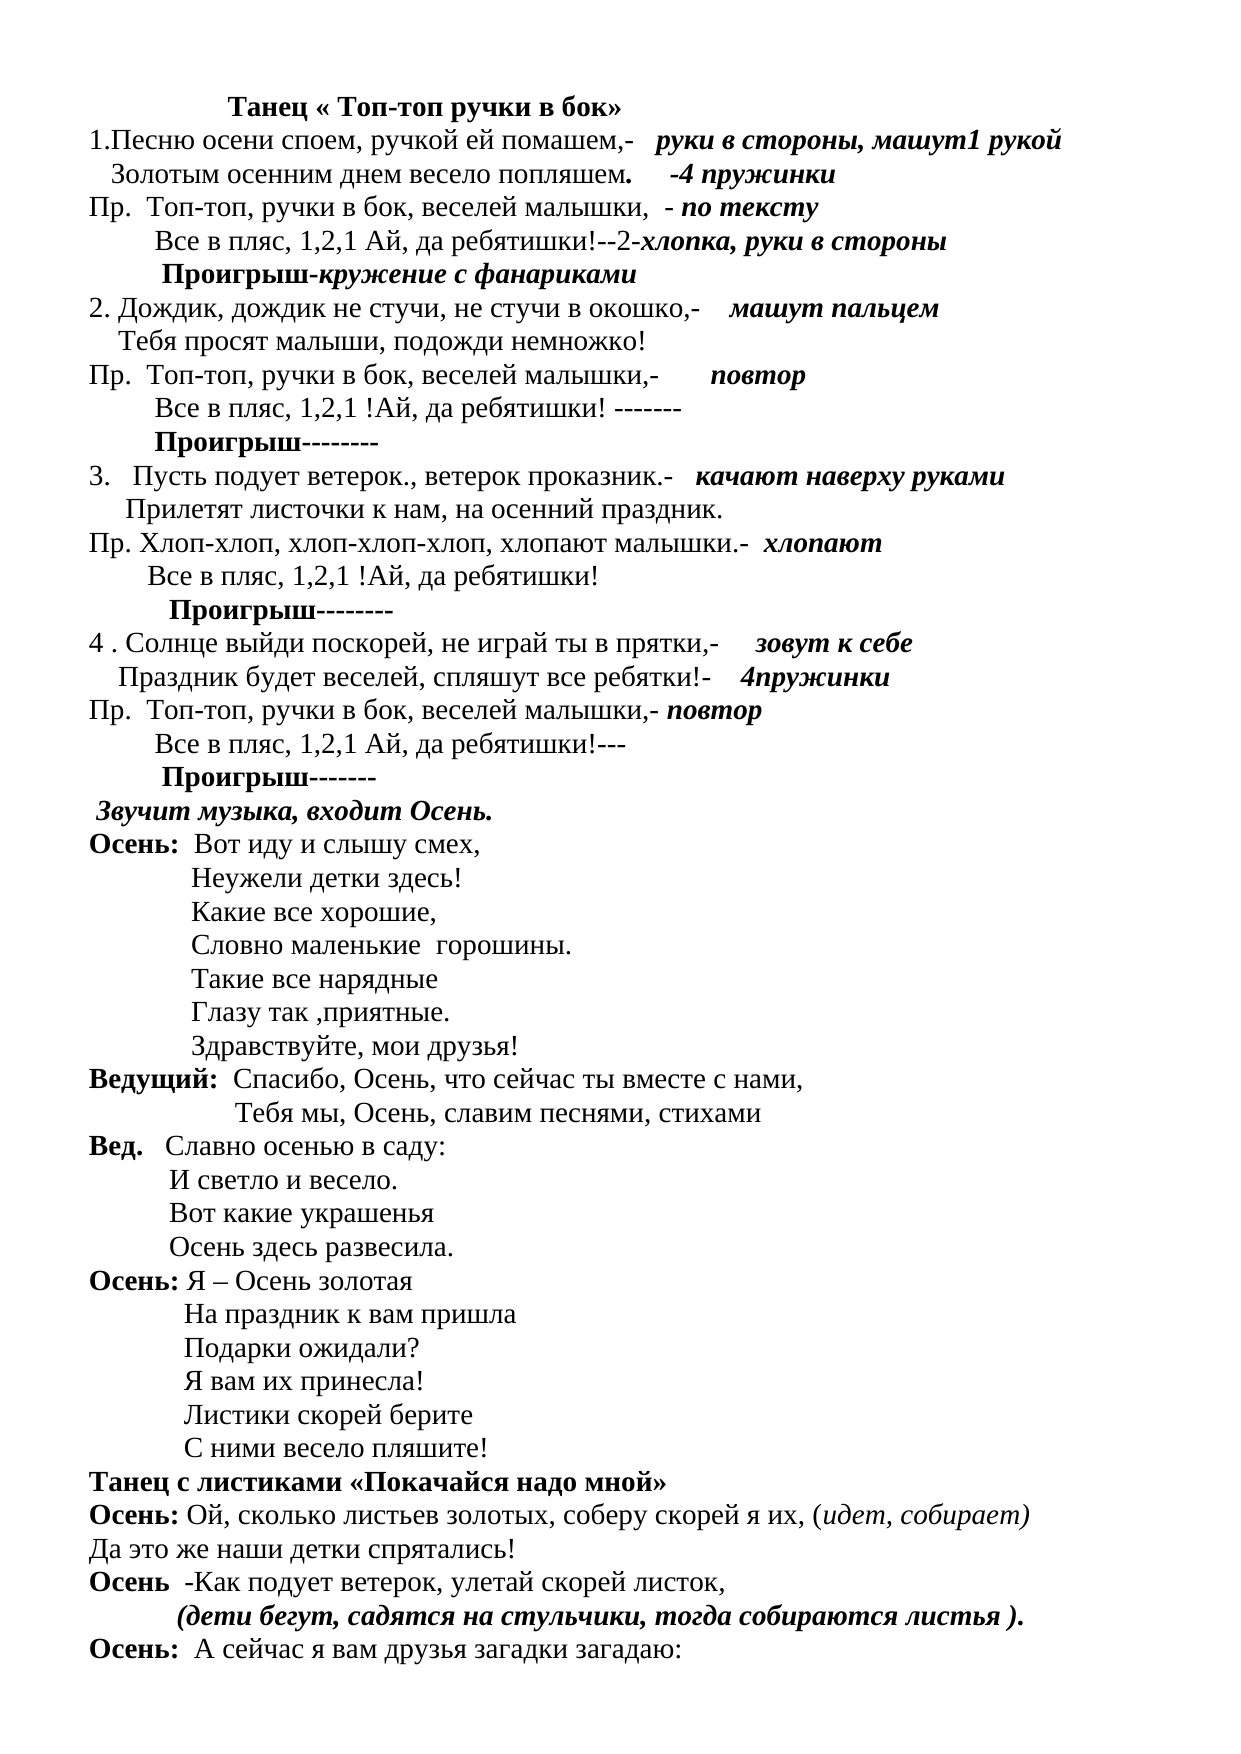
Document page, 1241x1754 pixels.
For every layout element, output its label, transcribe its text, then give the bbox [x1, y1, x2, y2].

text Неужели детки здесь! [89, 860, 1152, 894]
text Вот какие украшенья [89, 1196, 1152, 1229]
text Глазу так ,приятные. [89, 994, 1152, 1028]
text Прилетят листочки к нам, на осенний праздник. [89, 491, 1152, 525]
text Танец « Топ-топ ручки в бок» [89, 89, 1152, 122]
text Ведущий: Спасибо, Осень, что сейчас ты вместе с нами, [89, 1061, 1152, 1095]
text С ними весело пляшите! [89, 1430, 1152, 1464]
text Осень: Я – Осень золотая [89, 1263, 1152, 1296]
text Все в пляс, 1,2,1 !Ай, да ребятишки! [89, 558, 1152, 592]
text 4 . Солнце выйди поскорей, не играй ты в прятки,- зовут к себе [89, 625, 1152, 659]
text Такие все нарядные [89, 961, 1152, 994]
text 2. Дождик, дождик не стучи, не стучи в окошко,- машут пальцем [89, 290, 1152, 323]
text Все в пляс, 1,2,1 Ай, да ребятишки!--- [89, 726, 1152, 759]
text Листики скорей берите [89, 1397, 1152, 1430]
text Все в пляс, 1,2,1 Ай, да ребятишки!--2-хлопка, руки в стороны [89, 223, 1152, 256]
text Подарки ожидали? [89, 1330, 1152, 1363]
text Проигрыш-------- [89, 424, 1152, 458]
text Какие все хорошие, [89, 894, 1152, 927]
text Проигрыш-кружение с фанариками [89, 256, 1152, 290]
text Осень здесь развесила. [89, 1229, 1152, 1263]
text Звучит музыка, входит Осень. [89, 793, 1152, 827]
text Тебя мы, Осень, славим песнями, стихами [89, 1095, 1152, 1128]
text Все в пляс, 1,2,1 !Ай, да ребятишки! ------- [89, 391, 1152, 424]
text Пр. Топ-топ, ручки в бок, веселей малышки, - по тексту [89, 189, 1152, 223]
text Проигрыш------- [89, 759, 1152, 793]
text И светло и весело. [89, 1162, 1152, 1196]
text Осень -Как подует ветерок, улетай скорей листок, [89, 1564, 1152, 1598]
text Проигрыш-------- [89, 592, 1152, 625]
text Да это же наши детки спрятались! [89, 1531, 1152, 1564]
text (дети бегут, садятся на стульчики, тогда собираются листья ). [89, 1598, 1152, 1632]
text Вед. Славно осенью в саду: [89, 1128, 1152, 1162]
text Осень: Вот иду и слышу смех, [89, 827, 1152, 860]
text 1.Песню осени споем, ручкой ей помашем,- руки в стороны, машут1 рукой [89, 122, 1152, 156]
text Пр. Топ-топ, ручки в бок, веселей малышки,- повтор [89, 357, 1152, 391]
text На праздник к вам пришла [89, 1296, 1152, 1330]
text Осень: А сейчас я вам друзья загадки загадаю: [89, 1632, 1152, 1665]
text Праздник будет веселей, спляшут все ребятки!- 4пружинки [89, 659, 1152, 692]
text Я вам их принесла! [89, 1363, 1152, 1397]
text Пр. Хлоп-хлоп, хлоп-хлоп-хлоп, хлопают малышки.- хлопают [89, 525, 1152, 558]
text Танец с листиками «Покачайся надо мной» Осень: Ой, сколько листьев золотых, соберу скорей я их, (идет, собирает) [89, 1464, 1152, 1531]
text Пр. Топ-топ, ручки в бок, веселей малышки,- повтор [89, 692, 1152, 726]
text 3. Пусть подует ветерок., ветерок проказник.- качают наверху руками [89, 458, 1152, 491]
text Здравствуйте, мои друзья! [89, 1028, 1152, 1061]
text Золотым осенним днем весело попляшем. -4 пружинки [89, 156, 1152, 189]
text Словно маленькие горошины. [89, 927, 1152, 961]
text Тебя просят малыши, подожди немножко! [89, 323, 1152, 357]
